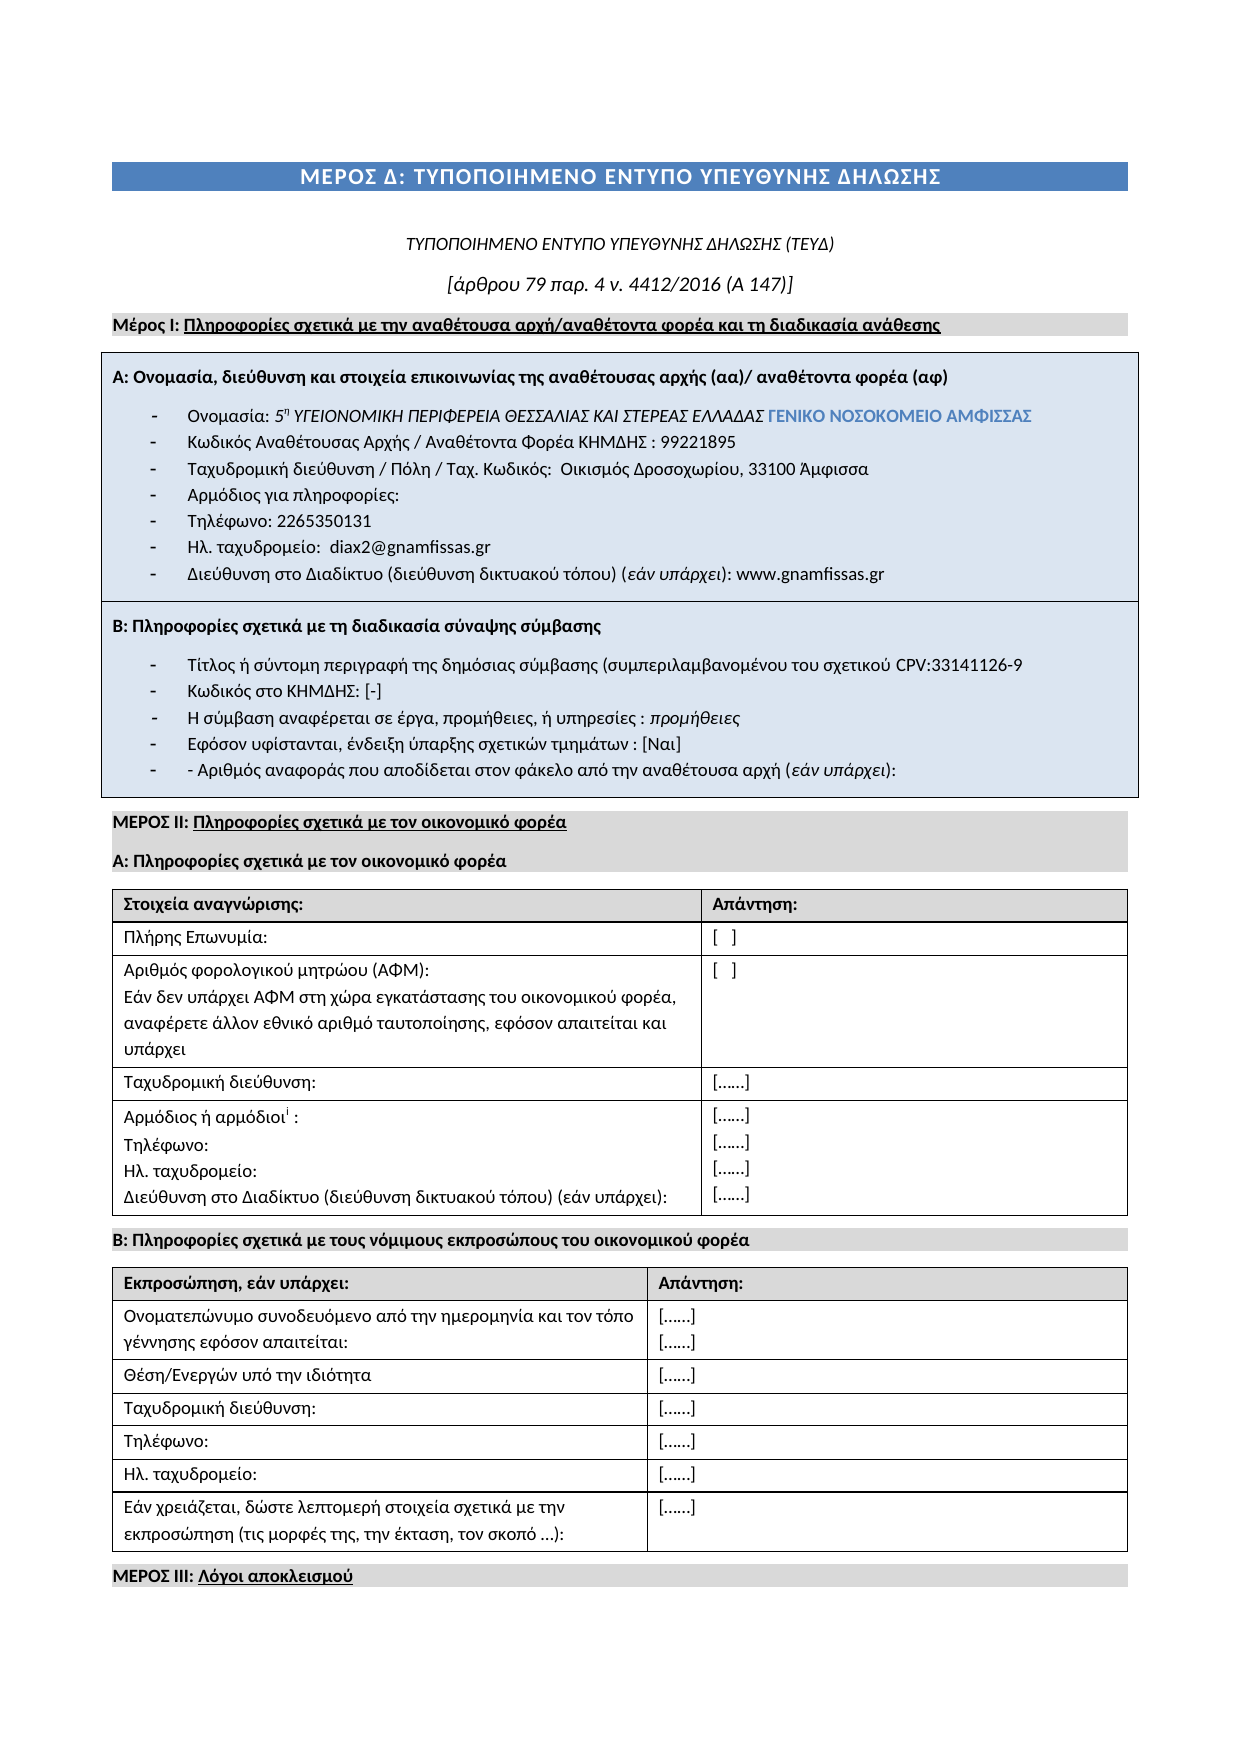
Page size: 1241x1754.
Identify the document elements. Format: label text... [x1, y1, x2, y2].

table_cell [……] [648, 1426, 1127, 1458]
table_cell Αριθμός φορολογικού μητρώου (ΑΦΜ): Εάν δεν υπάρχει ΑΦΜ στη χώρα εγκατάστασης του οικονομικού φορέα, αναφέρετε άλλον εθνικό αριθμό ταυτοποίησης, εφόσον απαιτείται και υπάρχει [113, 956, 701, 1067]
table_header Α: Ονομασία, διεύθυνση και στοιχεία επικοινωνίας της αναθέτουσας αρχής (αα)/ αναθέτοντα φορέα (αφ) Ονομασία: 5η ΥΓΕΙΟΝΟΜΙΚΗ ΠΕΡΙΦΕΡΕΙΑ ΘΕΣΣΑΛΙΑΣ ΚΑΙ ΣΤΕΡΕΑΣ ΕΛΛΑΔΑΣ ΓΕΝΙΚΟ ΝΟΣΟΚΟΜΕΙΟ ΑΜΦΙΣΣΑΣ Κωδικός Αναθέτουσας Αρχής / Αναθέτοντα Φορέα ΚΗΜΔΗΣ : 99221895 Ταχυδρομική διεύθυνση / Πόλη / Ταχ. Κωδικός: Οικισμός Δροσοχωρίου, 33100 Άμφισσα Αρμόδιος για πληροφορίες: Τηλέφωνο: 2265350131 Ηλ. ταχυδρομείο: Διεύθυνση στο Διαδίκτυο (διεύθυνση δικτυακού τόπου) (εάν υπάρχει): www.gnamfissas.gr [102, 353, 1138, 601]
table_cell [ ] [702, 923, 1127, 954]
table_cell Ονοματεπώνυμο συνοδευόμενο από την ημερομηνία και τον τόπο γέννησης εφόσον απαιτείται: [113, 1301, 647, 1359]
text ΤΥΠΟΠΟΙΗΜΕΝΟ ΕΝΤΥΠΟ ΥΠΕΥΘΥΝΗΣ ΔΗΛΩΣΗΣ (TEΥΔ) [112, 232, 1128, 255]
text [άρθρου 79 παρ. 4 ν. 4412/2016 (Α 147)] [112, 271, 1128, 296]
table_cell Ταχυδρομική διεύθυνση: [113, 1394, 647, 1425]
table_header Εκπροσώπηση, εάν υπάρχει: [113, 1268, 647, 1300]
table_header Απάντηση: [648, 1268, 1127, 1300]
text Β: Πληροφορίες σχετικά με τους νόμιμους εκπροσώπους του οικονομικού φορέα [112, 1228, 1128, 1251]
table_cell Β: Πληροφορίες σχετικά με τη διαδικασία σύναψης σύμβασης Τίτλος ή σύντομη περιγραφή της δημόσιας σύμβασης (συμπεριλαμβανομένου του σχετικού CPV:33141126-9 Κωδικός στο ΚΗΜΔΗΣ: [-] Η σύμβαση αναφέρεται σε έργα, προμήθειες, ή υπηρεσίες : προμήθειες Εφόσον υφίστανται, ένδειξη ύπαρξης σχετικών τμημάτων : [Ναι] - Αριθμός αναφοράς που αποδίδεται στον φάκελο από την αναθέτουσα αρχή (εάν υπάρχει): [102, 602, 1138, 797]
table_cell [……] [648, 1460, 1127, 1491]
table_cell Αρμόδιος ή αρμόδιοι : Τηλέφωνο: Ηλ. ταχυδρομείο: Διεύθυνση στο Διαδίκτυο (διεύθυνση δικτυακού τόπου) (εάν υπάρχει): [113, 1101, 701, 1214]
table_cell [……] [……] [648, 1301, 1127, 1359]
text ΜΕΡΟΣ ΙΙ: Πληροφορίες σχετικά με τον οικονομικό φορέα [112, 811, 1128, 834]
text Μέρος Ι: Πληροφορίες σχετικά με την αναθέτουσα αρχή/αναθέτοντα φορέα και τη διαδικασία ανάθεσης [112, 313, 1128, 336]
table_header Στοιχεία αναγνώρισης: [113, 890, 701, 921]
table_header Απάντηση: [702, 890, 1127, 921]
text ΜΕΡΟΣ ΙΙI: Λόγοι αποκλεισμού [112, 1564, 1128, 1587]
table_cell [……] [648, 1360, 1127, 1392]
text Α: Πληροφορίες σχετικά με τον οικονομικό φορέα [112, 849, 1128, 872]
subtitle ΜΕΡΟΣ Δ: ΤΥΠΟΠΟΙΗΜΕΝΟ ΈΝΤΥΠΟ ΥΠΕΥΘΥΝΗΣ ΔΗΛΩΣΗΣ [112, 162, 1128, 191]
table_cell Πλήρης Επωνυμία: [113, 923, 701, 954]
table_cell Τηλέφωνο: [113, 1426, 647, 1458]
table_cell [ ] [702, 956, 1127, 1067]
table_cell [……] [648, 1394, 1127, 1425]
table_cell Ηλ. ταχυδρομείο: [113, 1460, 647, 1491]
table_cell [……] [648, 1493, 1127, 1551]
table_cell Ταχυδρομική διεύθυνση: [113, 1068, 701, 1099]
table_cell Θέση/Ενεργών υπό την ιδιότητα [113, 1360, 647, 1392]
table_cell [……] [702, 1068, 1127, 1099]
table_cell [……] [……] [……] [……] [702, 1101, 1127, 1214]
table_cell Εάν χρειάζεται, δώστε λεπτομερή στοιχεία σχετικά με την εκπροσώπηση (τις μορφές της, την έκταση, τον σκοπό …): [113, 1493, 647, 1551]
